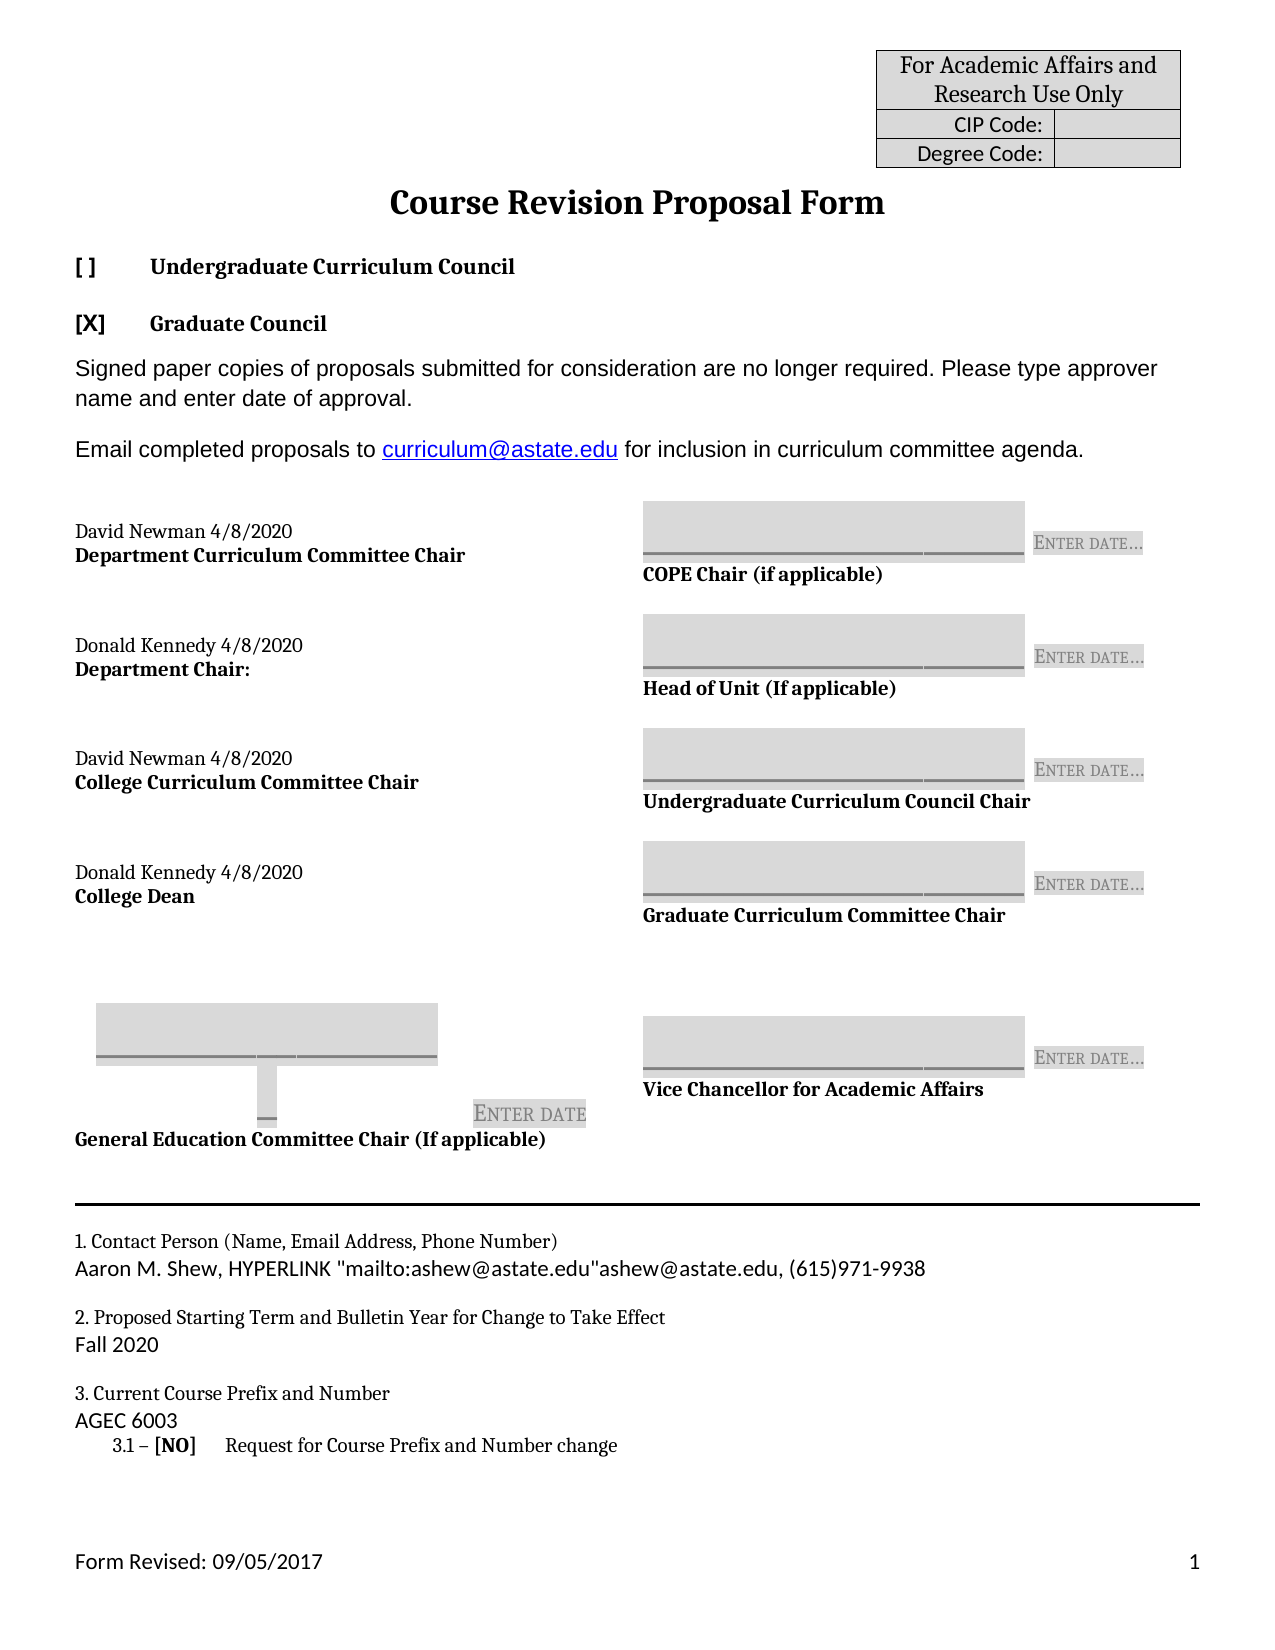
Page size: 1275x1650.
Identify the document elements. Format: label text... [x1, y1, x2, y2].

table_header COPE Chair (if applicable) [632, 487, 1199, 601]
text Course Revision Proposal Form [75, 182, 1200, 223]
table_cell Graduate Curriculum Committee Chair [632, 828, 1199, 941]
text 3. Current Course Prefix and Number [75, 1382, 1200, 1406]
table_cell General Education Committee Chair (If applicable) [64, 941, 632, 1177]
table_cell College Dean [64, 828, 632, 941]
text [ ] Undergraduate Curriculum Council [75, 250, 1200, 281]
text 2. Proposed Starting Term and Bulletin Year for Change to Take Effect [75, 1306, 1200, 1330]
table_header For Academic Affairs and Research Use Only [877, 51, 1180, 109]
table_cell Head of Unit (If applicable) [632, 601, 1199, 714]
table_cell [1055, 139, 1180, 167]
table_cell College Curriculum Committee Chair [64, 714, 632, 828]
table_cell [1055, 110, 1180, 138]
text Signed paper copies of proposals submitted for consideration are no longer required. Please type approver name and enter date of approval. [75, 355, 1200, 412]
text 3.1 – [] Request for Course Prefix and Number change [112, 1434, 1200, 1458]
table_cell Degree Code: [877, 139, 1054, 167]
table_cell CIP Code: [877, 110, 1054, 138]
table_header Department Curriculum Committee Chair [64, 487, 632, 601]
text Email completed proposals to curriculum@astate.edu for inclusion in curriculum committee agenda. [75, 436, 1200, 463]
table_cell Vice Chancellor for Academic Affairs [632, 941, 1199, 1177]
text [X] Graduate Council [75, 307, 1200, 338]
table_cell Department Chair: [64, 601, 632, 714]
text 1. Contact Person (Name, Email Address, Phone Number) [75, 1230, 1200, 1254]
table_cell Undergraduate Curriculum Council Chair [632, 714, 1199, 828]
